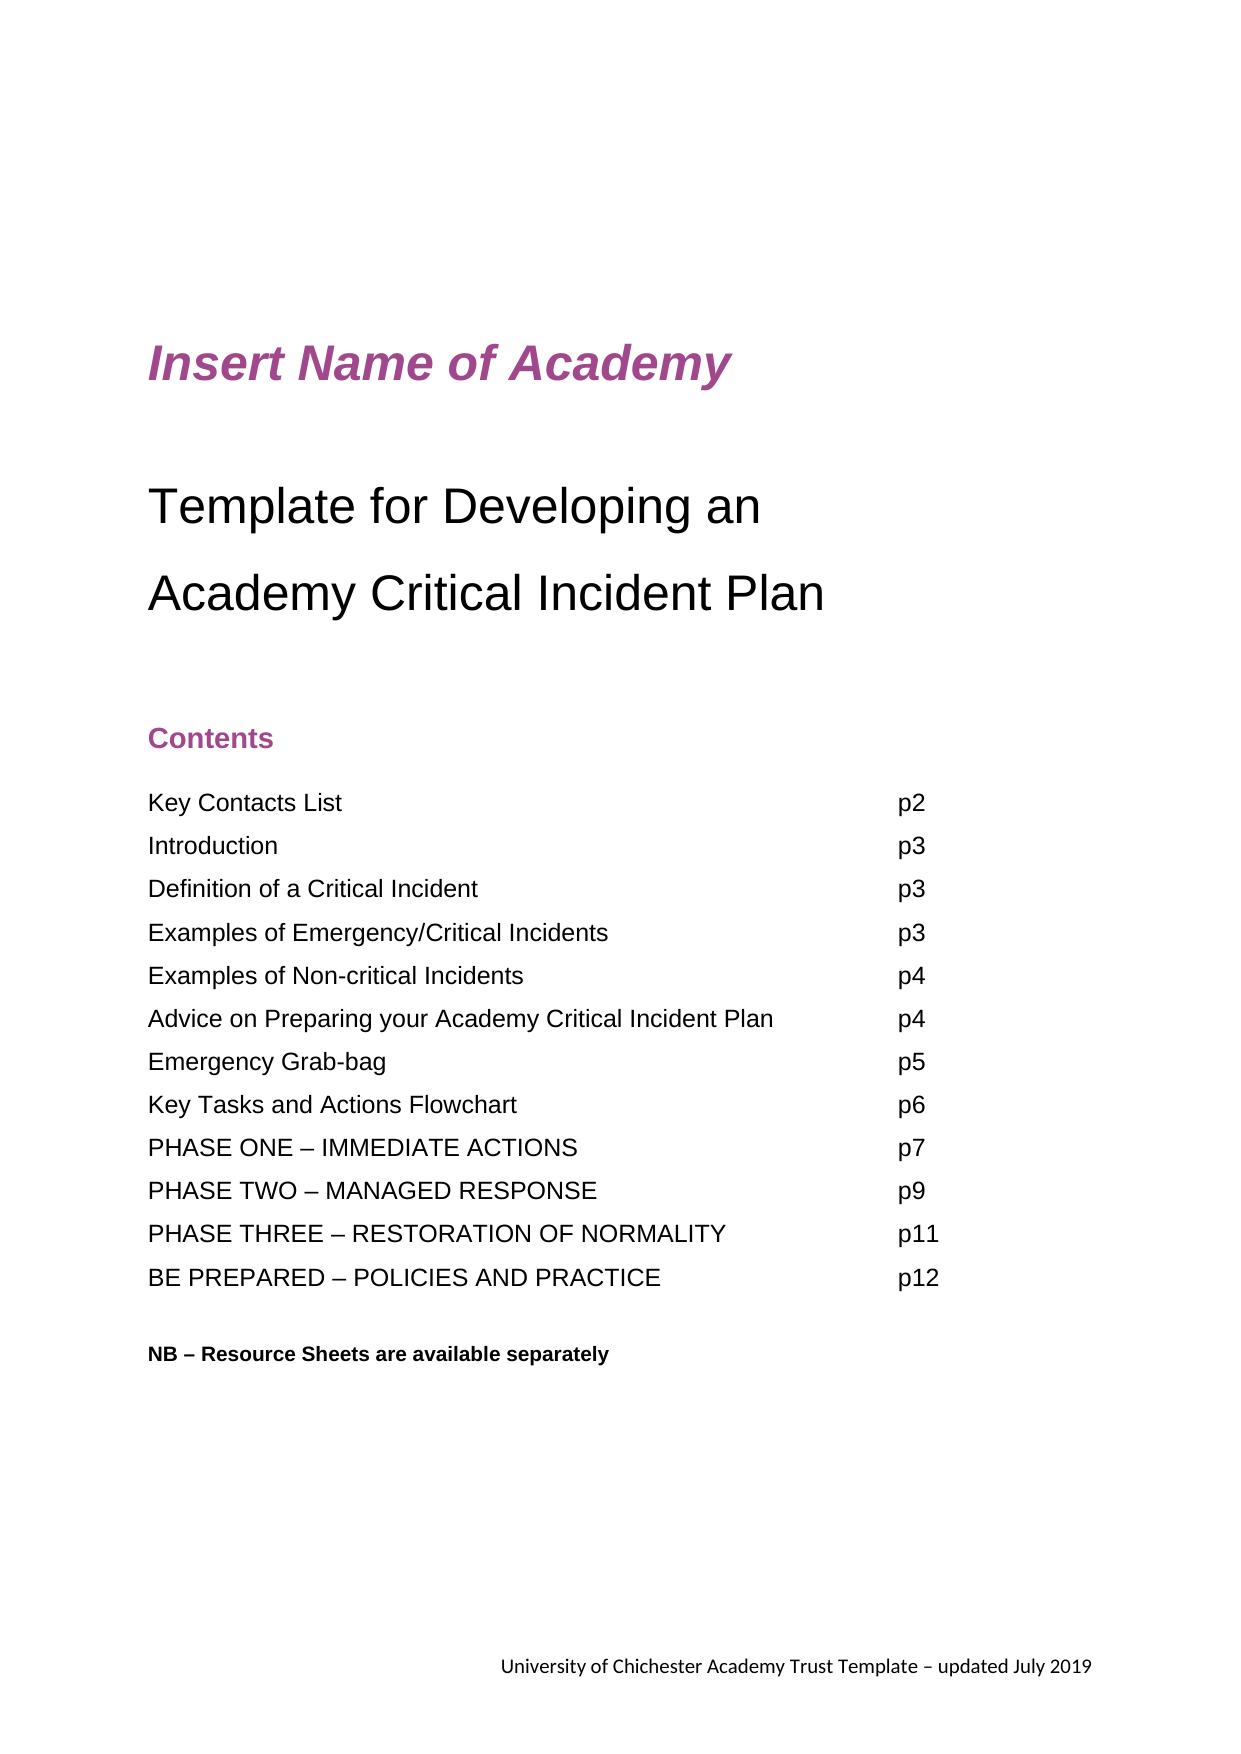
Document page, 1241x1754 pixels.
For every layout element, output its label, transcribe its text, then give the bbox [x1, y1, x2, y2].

text Key Tasks and Actions Flowchart p6 [148, 1090, 1093, 1119]
text Key Contacts List p2 [148, 788, 1093, 817]
text Contents [148, 721, 1093, 755]
text Template for Developing an [148, 477, 1093, 534]
text Emergency Grab-bag p5 [148, 1047, 1093, 1076]
text Examples of Emergency/Critical Incidents p3 [148, 918, 1093, 946]
text BE PREPARED – POLICIES AND PRACTICE p12 [148, 1263, 1093, 1291]
text Examples of Non-critical Incidents p4 [148, 961, 1093, 989]
text Introduction p3 [148, 831, 1093, 860]
text PHASE THREE – RESTORATION OF NORMALITY p11 [148, 1219, 1093, 1248]
text Academy Critical Incident Plan [148, 563, 1093, 621]
text PHASE ONE – IMMEDIATE ACTIONS p7 [148, 1133, 1093, 1162]
text Definition of a Critical Incident p3 [148, 874, 1093, 903]
text NB – Resource Sheets are available separately [148, 1342, 1093, 1366]
text PHASE TWO – MANAGED RESPONSE p9 [148, 1176, 1093, 1205]
text Advice on Preparing your Academy Critical Incident Plan p4 [148, 1004, 1093, 1033]
text Insert Name of Academy [148, 333, 1093, 391]
